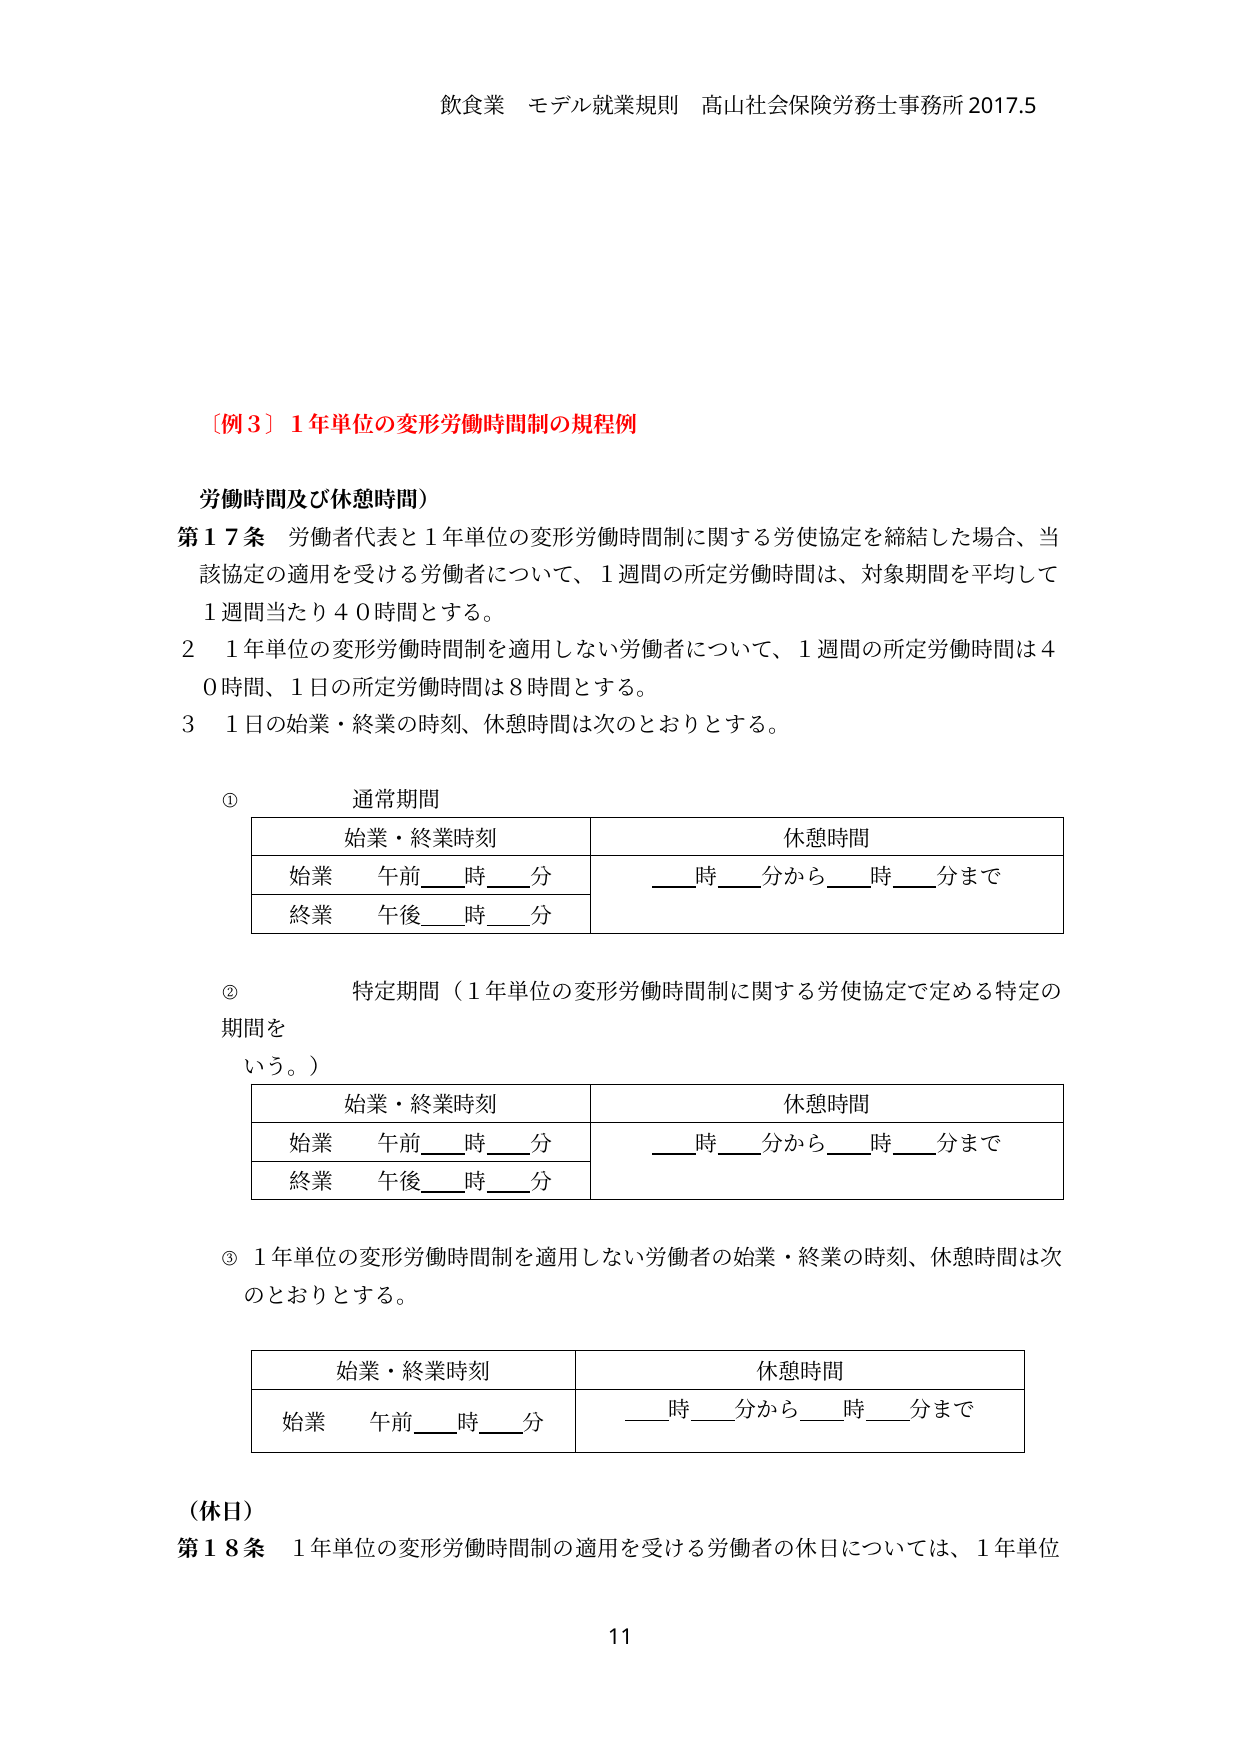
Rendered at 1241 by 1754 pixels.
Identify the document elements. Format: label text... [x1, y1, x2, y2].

table_header 始業・終業時刻 [252, 1351, 575, 1389]
table_header 始業・終業時刻 [252, 818, 590, 855]
text いう。） [222, 1046, 1063, 1083]
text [177, 1528, 1063, 1566]
table_header 休憩時間 [591, 818, 1063, 855]
table_cell 始業 午前 時 分 [252, 1390, 575, 1452]
list 特定期間（１年単位の変形労働時間制に関する労使協定で定める特定の期間を [222, 971, 1063, 1046]
table_header 始業・終業時刻 [252, 1085, 590, 1122]
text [199, 217, 1063, 517]
table_cell 時 分から 時 分まで [591, 1123, 1063, 1199]
table_cell 時 分から 時 分まで [591, 856, 1063, 932]
text ③ １年単位の変形労働時間制を適用しない労働者の始業・終業の時刻、休憩時間は次のとおりとする。 [221, 1238, 1063, 1313]
text （休日） [177, 1491, 1063, 1528]
table_cell 時 分から 時 分まで [576, 1390, 1024, 1452]
text ３ １日の始業・終業の時刻、休憩時間は次のとおりとする。 [177, 704, 1063, 742]
list 通常期間 [222, 779, 1063, 817]
table_cell 終業 午後 時 分 [252, 895, 590, 932]
table_header 休憩時間 [591, 1085, 1063, 1122]
text ２ １年単位の変形労働時間制を適用しない労働者について、１週間の所定労働時間は４０時間、１日の所定労働時間は８時間とする。 [177, 629, 1063, 704]
table_header 休憩時間 [576, 1351, 1024, 1389]
table_cell 終業 午後 時 分 [252, 1162, 590, 1199]
table_cell 始業 午前 時 分 [252, 856, 590, 894]
text 第１７条 労働者代表と１年単位の変形労働時間制に関する労使協定を締結した場合、当該協定の適用を受ける労働者について、１週間の所定労働時間は、対象期間を平均して１週間当たり４０時間とする。 [177, 517, 1063, 629]
table_cell 始業 午前 時 分 [252, 1123, 590, 1161]
